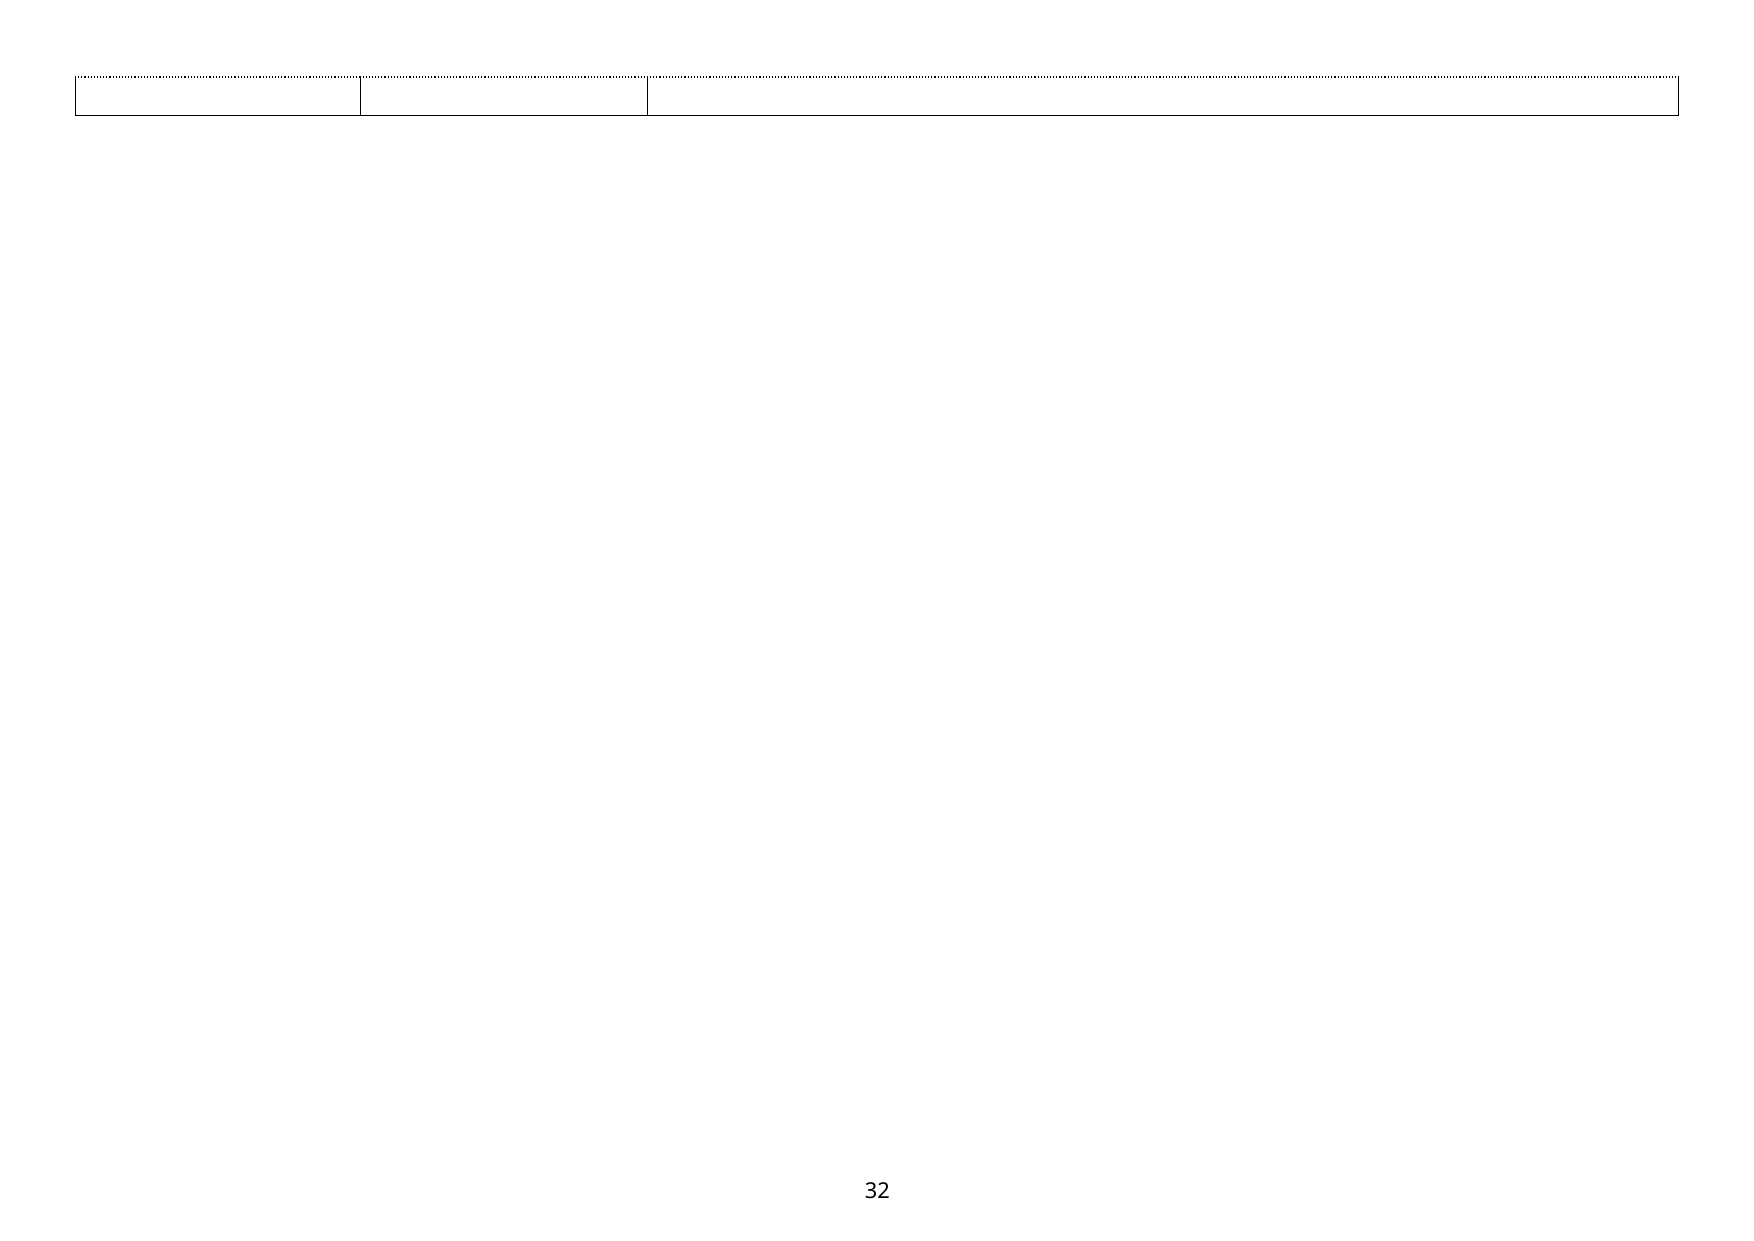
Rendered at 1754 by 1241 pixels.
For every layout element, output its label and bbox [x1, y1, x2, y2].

table_cell [361, 76, 647, 115]
table_cell [648, 76, 1678, 115]
